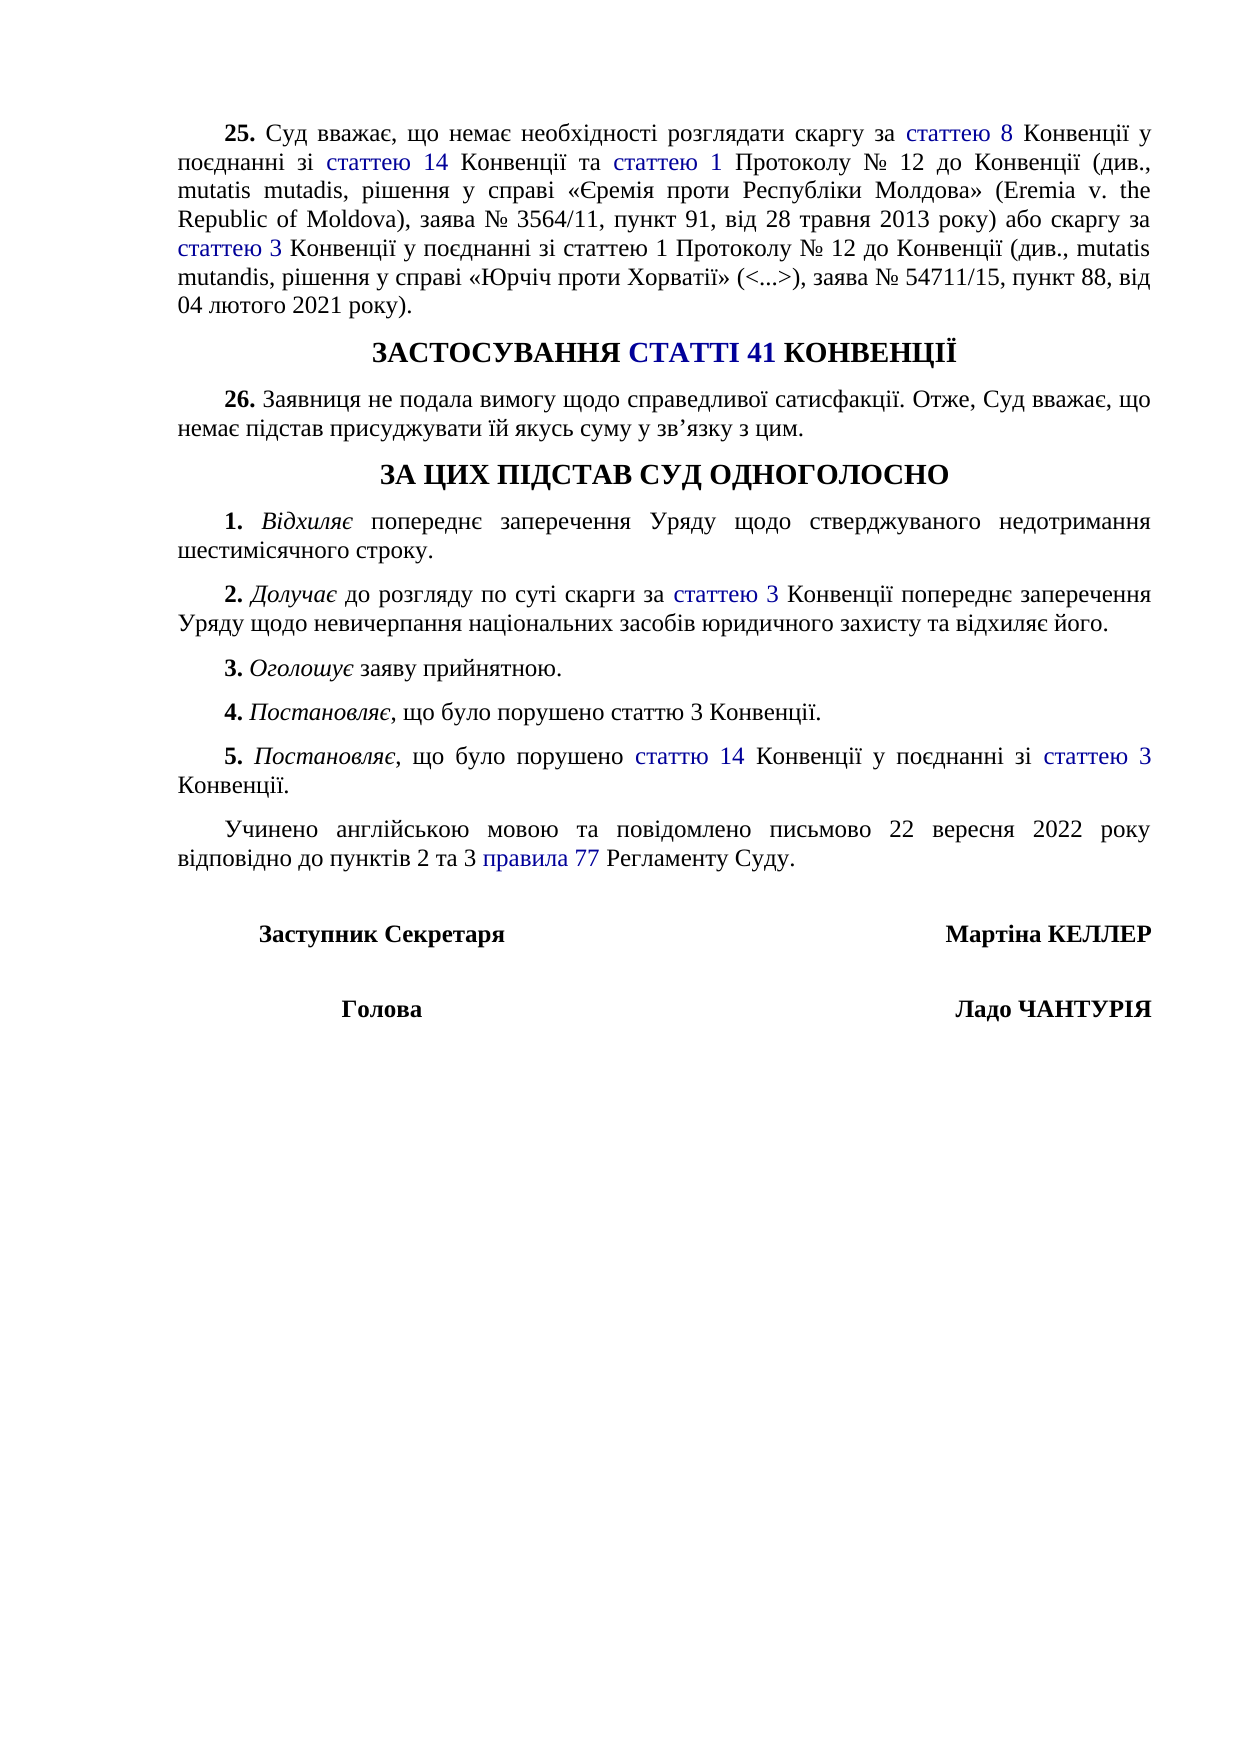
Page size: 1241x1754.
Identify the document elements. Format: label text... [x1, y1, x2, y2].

text 3. Оголошує заяву прийнятною. [177, 653, 1152, 681]
text 5. Постановляє, що було порушено статтю 14 Конвенції у поєднанні зі статтею 3 Конвенції. [177, 741, 1152, 799]
table_header Ладо ЧАНТУРІЯ [586, 963, 1152, 1039]
text 25. Суд вважає, що немає необхідності розглядати скаргу за статтею 8 Конвенції у поєднанні зі статтею 14 Конвенції та статтею 1 Протоколу № 12 до Конвенції (див., mutatis mutadis, рішення у справі «Єремія проти Республіки Молдова» (Eremia v. the Republic of Moldova), заява № 3564/11, пункт 91, від 28 травня 2013 року) або скаргу за статтею 3 Конвенції у поєднанні зі статтею 1 Протоколу № 12 до Конвенції (див., mutatis mutandis, рішення у справі «Юрчіч проти Хорватії» (<...>), заява № 54711/15, пункт 88, від 04 лютого 2021 року). [177, 118, 1152, 319]
text 4. Постановляє, що було порушено статтю 3 Конвенції. [177, 697, 1152, 726]
text 2. Долучає до розгляду по суті скарги за статтею 3 Конвенції попереднє заперечення Уряду щодо невичерпання національних засобів юридичного захисту та відхиляє його. [177, 579, 1152, 637]
text Учинено англійською мовою та повідомлено письмово 22 вересня 2022 року відповідно до пунктів 2 та 3 правила 77 Регламенту Суду. [177, 814, 1152, 872]
text 1. Відхиляє попереднє заперечення Уряду щодо стверджуваного недотримання шестимісячного строку. [177, 506, 1152, 564]
text ЗАСТОСУВАННЯ СТАТТІ 41 КОНВЕНЦІЇ [224, 335, 1105, 368]
text 26. Заявниця не подала вимогу щодо справедливої сатисфакції. Отже, Суд вважає, що немає підстав присуджувати їй якусь суму у зв’язку з цим. [177, 384, 1152, 442]
table_header Голова [177, 963, 586, 1039]
text ЗА ЦИХ ПІДСТАВ СУД ОДНОГОЛОСНО [224, 457, 1105, 491]
table_header Мартіна КЕЛЛЕР [586, 888, 1152, 963]
table_header Заступник Секретаря [177, 888, 586, 963]
